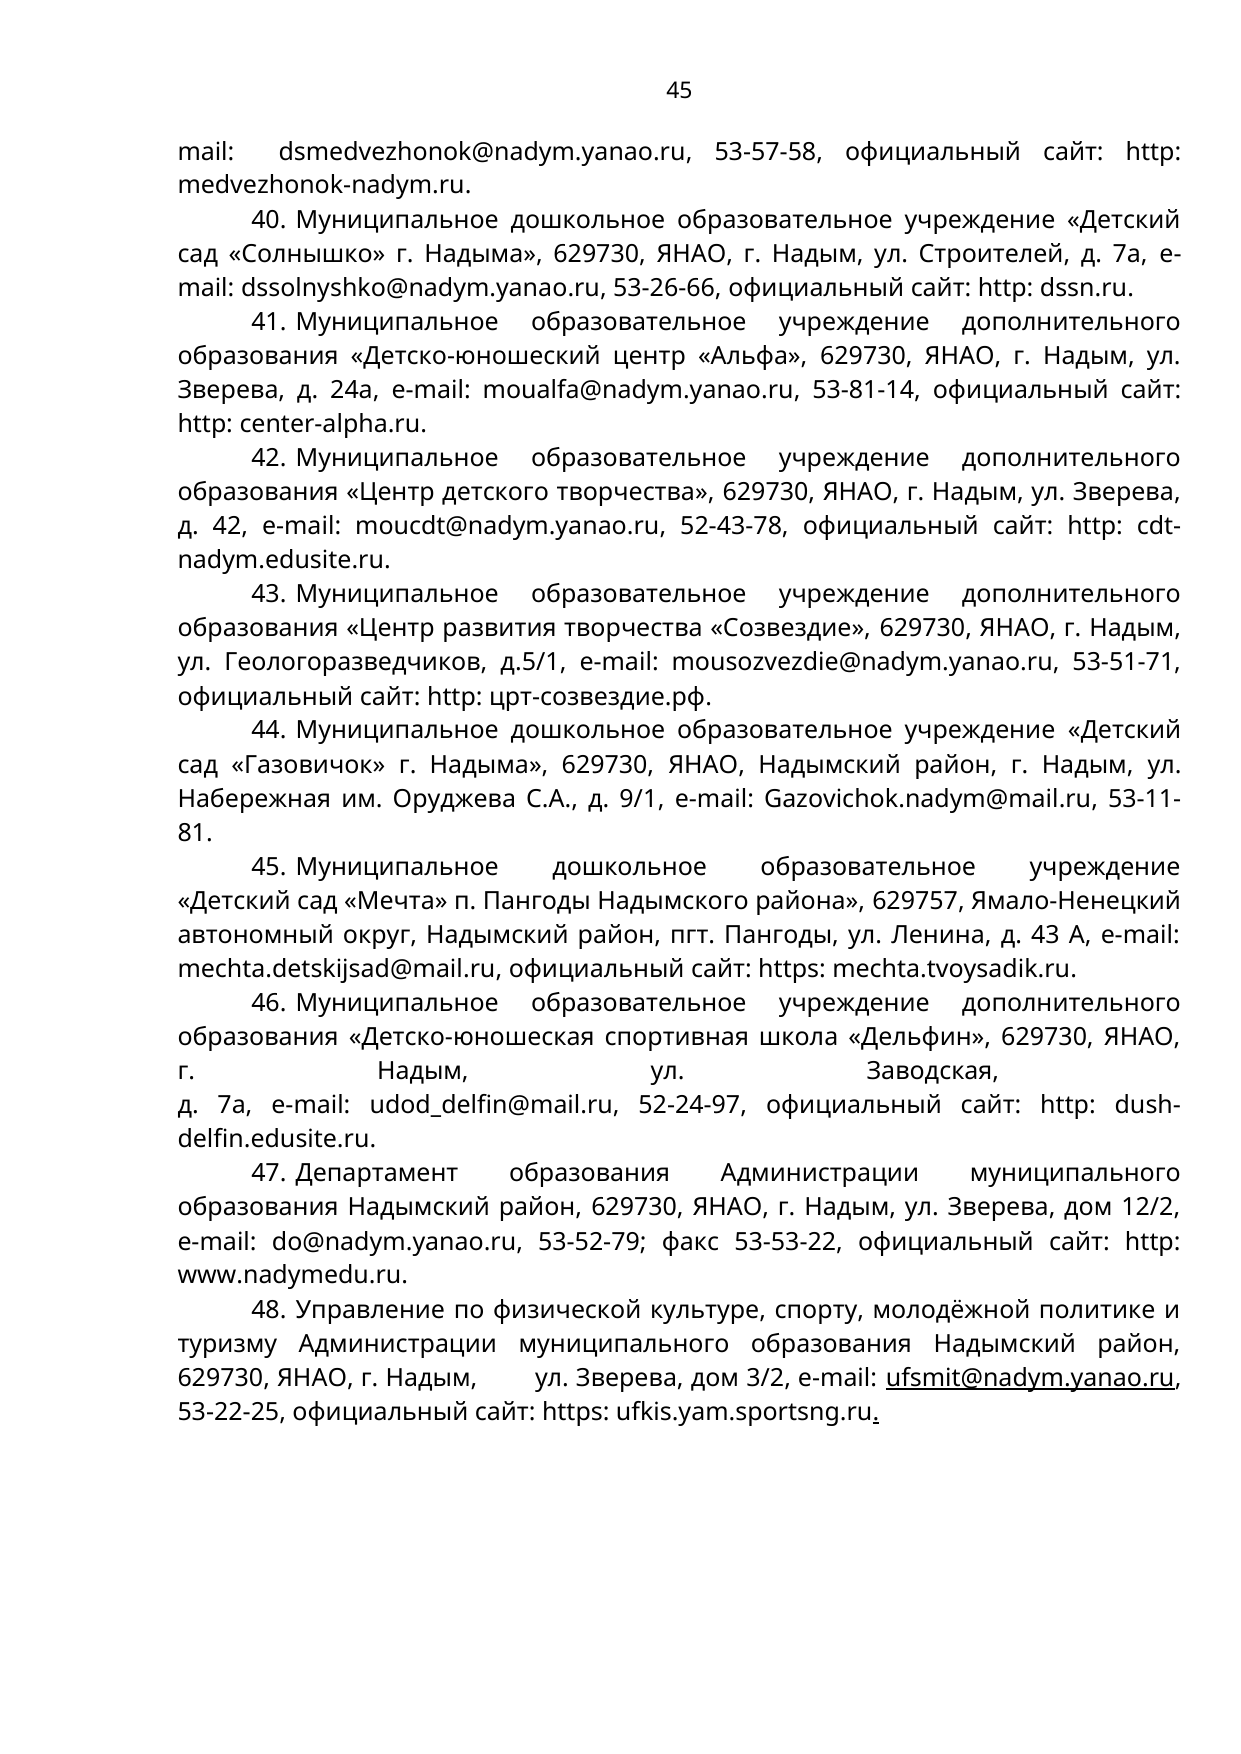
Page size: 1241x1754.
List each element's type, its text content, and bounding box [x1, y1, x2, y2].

list Муниципальное образовательное учреждение дополнительного образования «Центр развития творчества «Созвездие», 629730, ЯНАО, г. Надым, ул. Геологоразведчиков, д.5/1, e-mail: mousozvezdie@nadym.yanao.ru, 53-51-71, официальный сайт: http: црт-созвездие.рф. [177, 576, 1181, 712]
list Муниципальное дошкольное образовательное учреждение «Детский сад «Солнышко» г. Надыма», 629730, ЯНАО, г. Надым, ул. Строителей, д. 7а, e-mail: dssolnyshko@nadym.yanao.ru, 53-26-66, официальный сайт: http: dssn.ru. [177, 201, 1181, 303]
list Департамент образования Администрации муниципального образования Надымский район, 629730, ЯНАО, г. Надым, ул. Зверева, дом 12/2, e-mail: do@nadym.yanao.ru, 53-52-79; факс 53-53-22, официальный сайт: http: www.nadymedu.ru. [177, 1155, 1181, 1291]
list Управление по физической культуре, спорту, молодёжной политике и туризму Администрации муниципального образования Надымский район, 629730, ЯНАО, г. Надым, ул. Зверева, дом 3/2, e-mail: ufsmit@nadym.yanao.ru, 53-22-25, официальный сайт: https: ufkis.yam.sportsng.ru. [177, 1291, 1181, 1427]
list Муниципальное дошкольное образовательное учреждение «Детский сад «Газовичок» г. Надыма», 629730, ЯНАО, Надымский район, г. Надым, ул. Набережная им. Оруджева С.А., д. 9/1, e-mail: Gazovichok.nadym@mail.ru, 53-11-81. [177, 712, 1181, 848]
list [177, 133, 1181, 201]
list Муниципальное образовательное учреждение дополнительного образования «Детско-юношеская спортивная школа «Дельфин», 629730, ЯНАО, г. Надым, ул. Заводская, д. 7а, e-mail: udod_delfin@mail.ru, 52-24-97, официальный сайт: http: dush-delfin.edusite.ru. [177, 985, 1181, 1155]
list Муниципальное образовательное учреждение дополнительного образования «Центр детского творчества», 629730, ЯНАО, г. Надым, ул. Зверева, д. 42, e-mail: moucdt@nadym.yanao.ru, 52-43-78, официальный сайт: http: cdt-nadym.edusite.ru. [177, 440, 1181, 576]
list Муниципальное дошкольное образовательное учреждение «Детский сад «Мечта» п. Пангоды Надымского района», 629757, Ямало-Ненецкий автономный округ, Надымский район, пгт. Пангоды, ул. Ленина, д. 43 А, e-mail: mechta.detskijsad@mail.ru, официальный сайт: https: mechta.tvoysadik.ru. [177, 848, 1181, 985]
list Муниципальное образовательное учреждение дополнительного образования «Детско-юношеский центр «Альфа», 629730, ЯНАО, г. Надым, ул. Зверева, д. 24а, e-mail: moualfa@nadym.yanao.ru, 53-81-14, официальный сайт: http: center-alpha.ru. [177, 303, 1181, 440]
